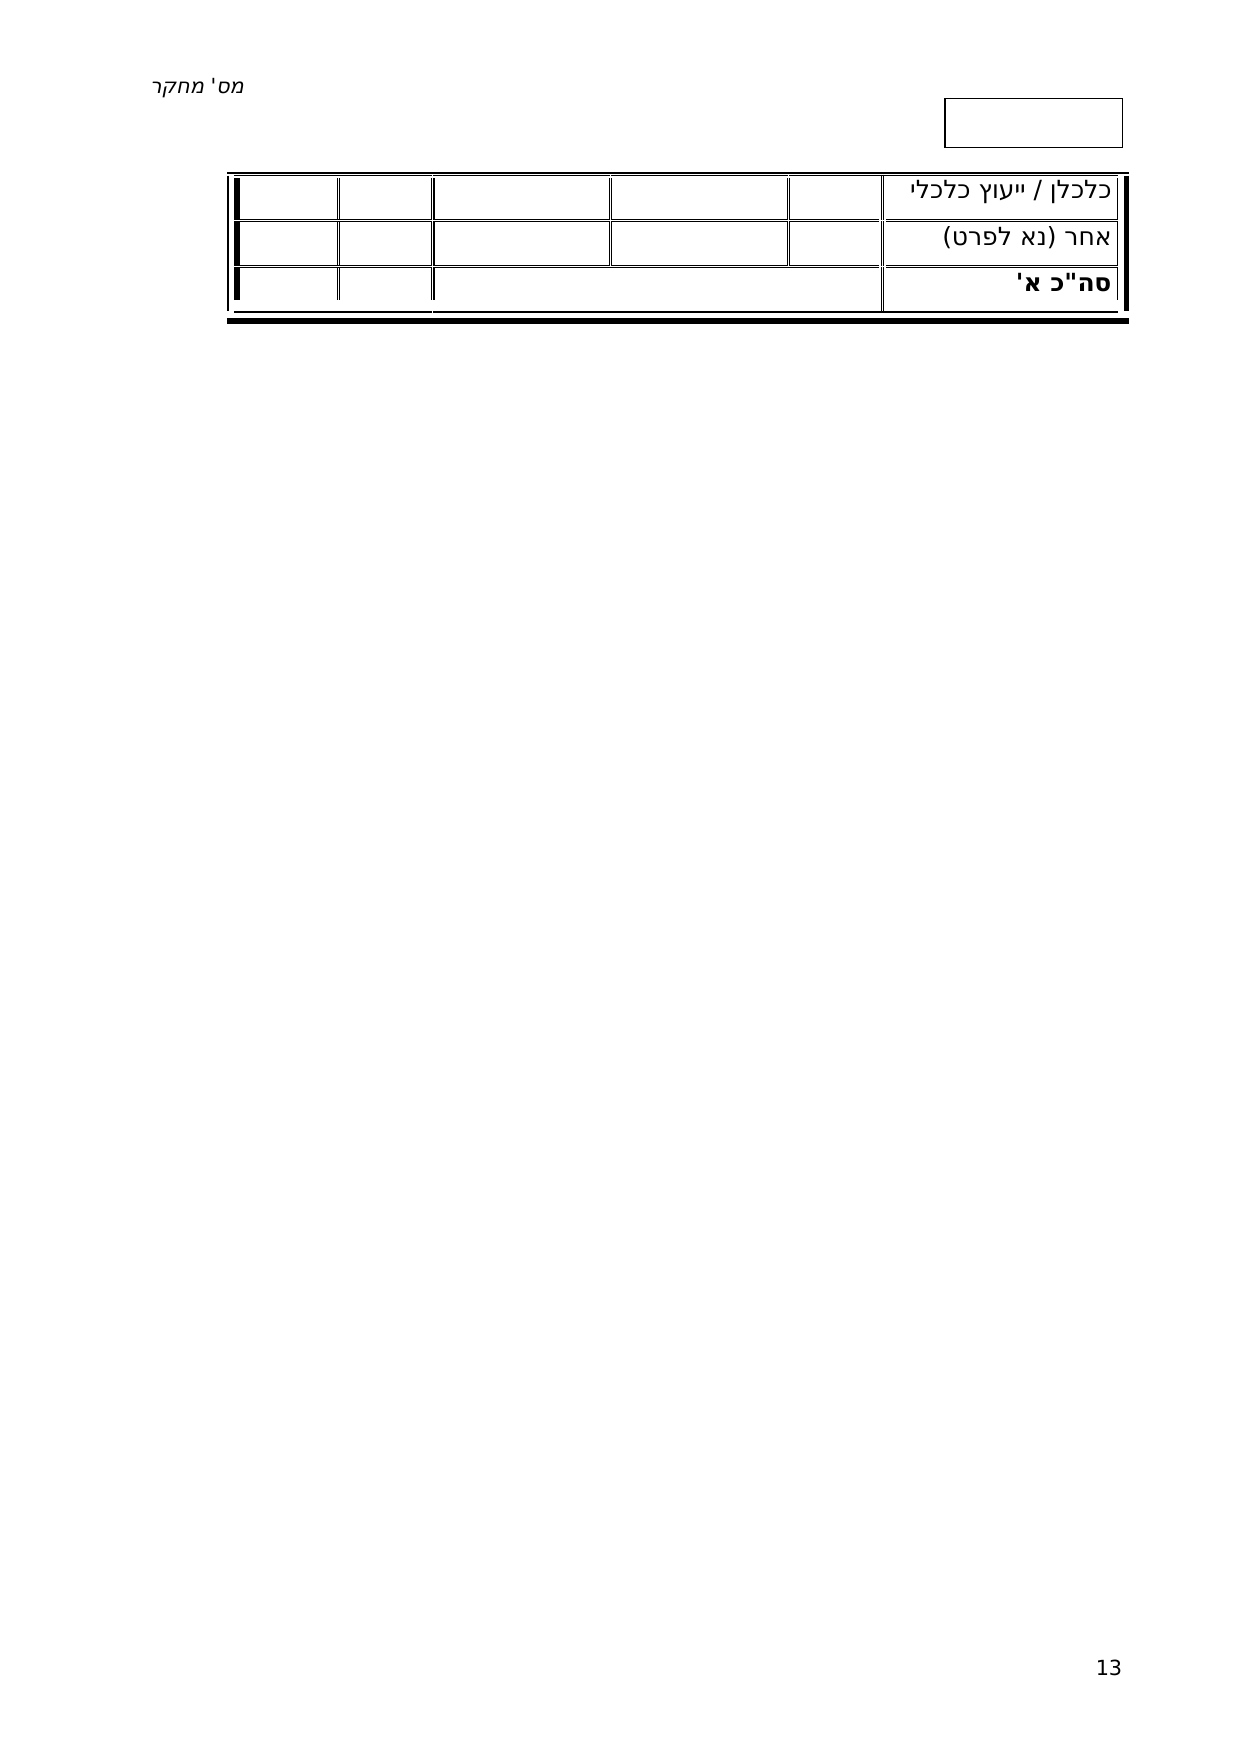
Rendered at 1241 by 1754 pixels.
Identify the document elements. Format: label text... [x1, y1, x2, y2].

table_cell [435, 222, 609, 265]
table_cell [433, 176, 611, 218]
table_cell [789, 176, 881, 218]
table_cell [240, 222, 337, 265]
table_cell [339, 174, 433, 218]
table_cell [433, 265, 882, 311]
table_cell [790, 219, 881, 265]
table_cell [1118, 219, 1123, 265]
table_cell אחר (נא לפרט) [884, 219, 1117, 265]
table_cell סה"כ א' [883, 265, 1123, 311]
table_cell [340, 222, 431, 265]
table_cell [234, 268, 338, 311]
table_cell [339, 265, 433, 311]
table_cell [612, 222, 787, 265]
table_cell [234, 176, 338, 218]
table_cell [611, 176, 789, 218]
table_cell כלכלן / ייעוץ כלכלי [884, 174, 1123, 218]
